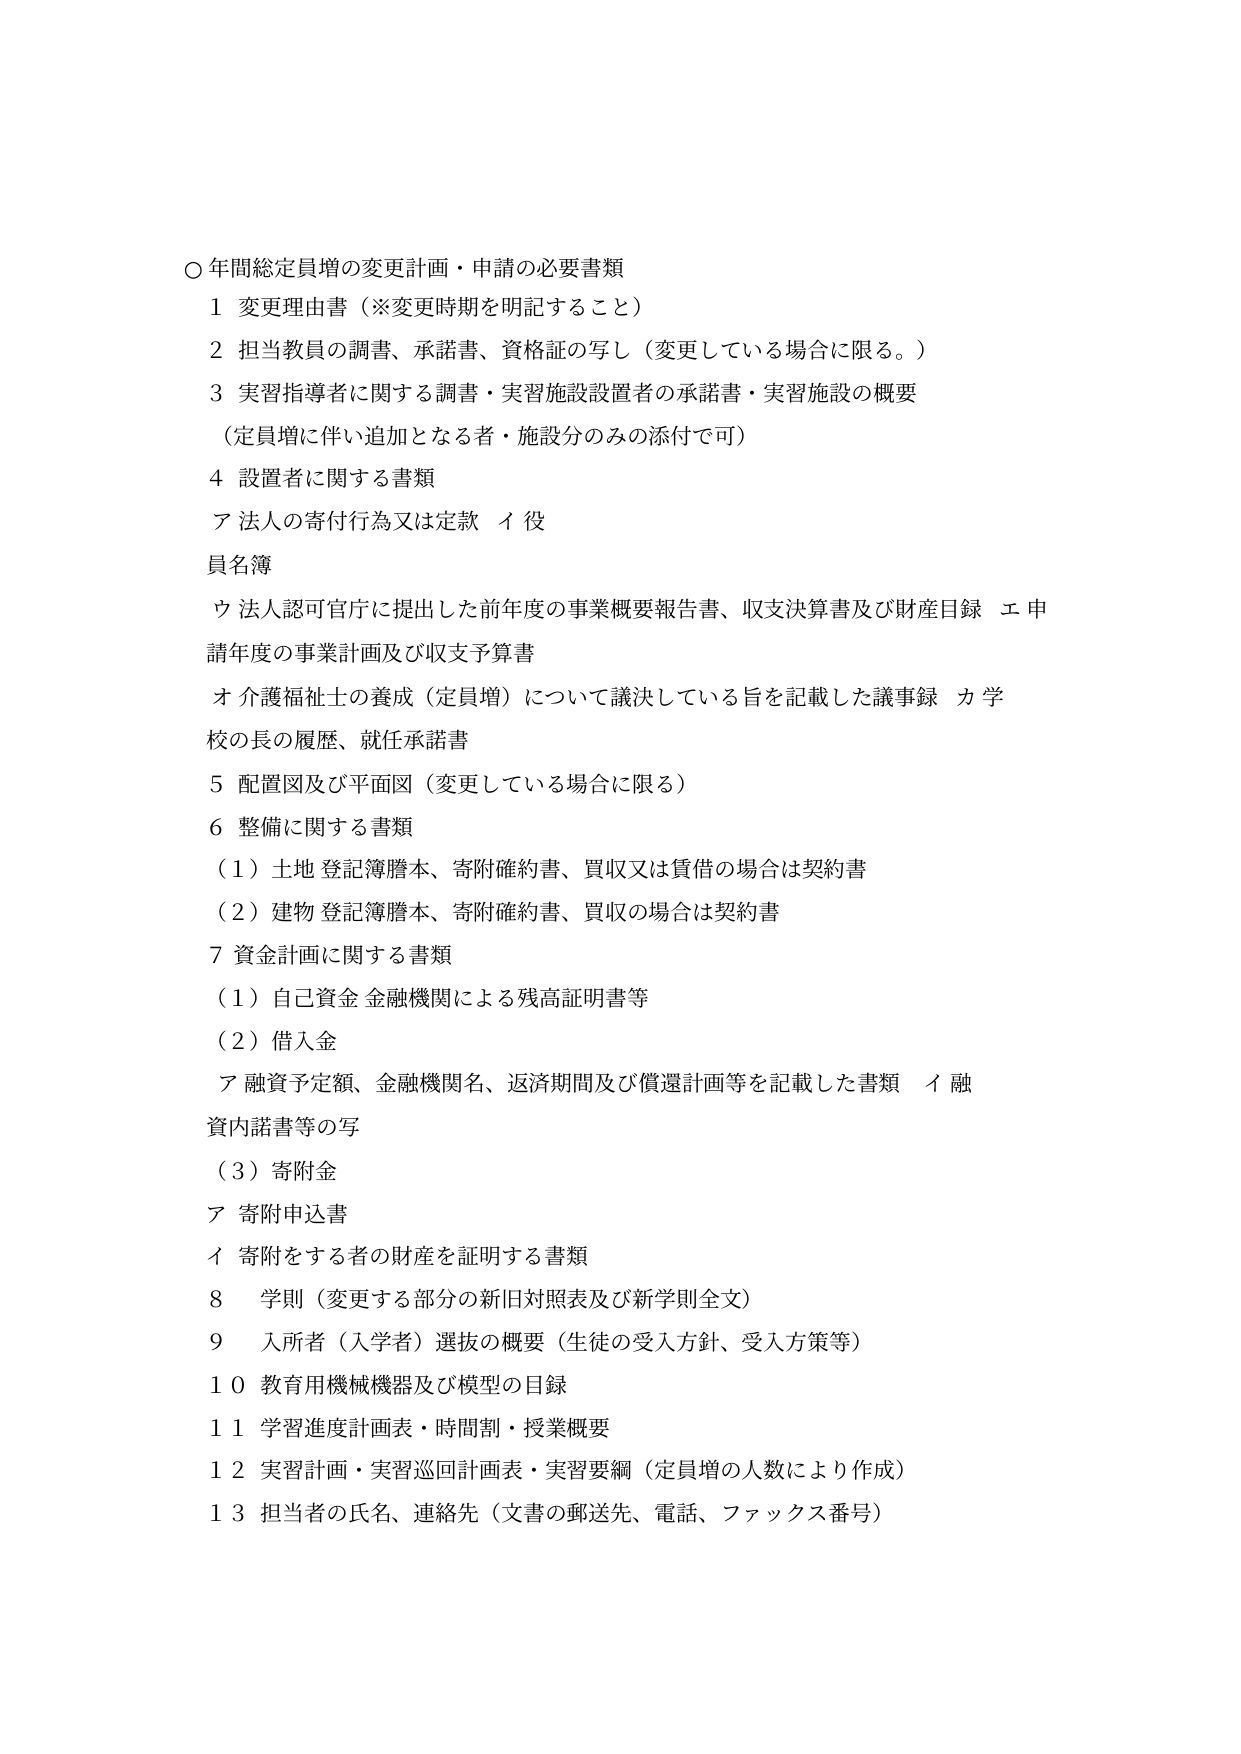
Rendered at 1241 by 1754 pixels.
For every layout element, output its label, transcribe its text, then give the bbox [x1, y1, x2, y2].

list 寄附申込書 [206, 1197, 1063, 1228]
list 寄附金 [206, 1154, 1063, 1185]
text （定員増に伴い追加となる者・施設分のみの添付で可） [206, 419, 1063, 450]
list 実習計画・実習巡回計画表・実習要綱（定員増の人数により作成） [206, 1454, 1063, 1485]
list 借入金 [206, 1024, 1063, 1055]
list 自己資金 金融機関による残高証明書等 [206, 981, 1063, 1012]
list 配置図及び平面図（変更している場合に限る） [206, 767, 1063, 798]
list 教育用機械機器及び模型の目録 [206, 1368, 1063, 1399]
list 土地 登記簿謄本、寄附確約書、買収又は賃借の場合は契約書 [206, 853, 1063, 884]
text ア 法人の寄付行為又は定款 イ 役員名簿 [206, 504, 546, 579]
list 学習進度計画表・時間割・授業概要 [206, 1411, 1063, 1442]
list 担当者の氏名、連絡先（文書の郵送先、電話、ファックス番号） [206, 1496, 1063, 1528]
list 実習指導者に関する調書・実習施設設置者の承諾書・実習施設の概要 [206, 376, 1063, 407]
text ○ 年間総定員増の変更計画・申請の必要書類 [177, 251, 1063, 283]
list 入所者（入学者）選抜の概要（生徒の受入方針、受入方策等） [206, 1325, 1063, 1357]
list 整備に関する書類 [206, 810, 1063, 841]
text オ 介護福祉士の養成（定員増）について議決している旨を記載した議事録 カ 学校の長の履歴、就任承諾書 [206, 680, 1006, 755]
text ウ 法人認可官庁に提出した前年度の事業概要報告書、収支決算書及び財産目録 エ 申請年度の事業計画及び収支予算書 [206, 592, 1049, 667]
list 変更理由書（※変更時期を明記すること） [206, 290, 1063, 322]
list 建物 登記簿謄本、寄附確約書、買収の場合は契約書 [206, 895, 1063, 927]
list 担当教員の調書、承諾書、資格証の写し（変更している場合に限る。） [206, 333, 1063, 365]
text ７ 資金計画に関する書類 [206, 938, 1063, 970]
list 設置者に関する書類 [206, 462, 1063, 493]
list 学則（変更する部分の新旧対照表及び新学則全文） [206, 1282, 1063, 1314]
text ア 融資予定額、金融機関名、返済期間及び償還計画等を記載した書類 イ 融資内諾書等の写 [206, 1067, 984, 1142]
list 寄附をする者の財産を証明する書類 [206, 1239, 1063, 1271]
